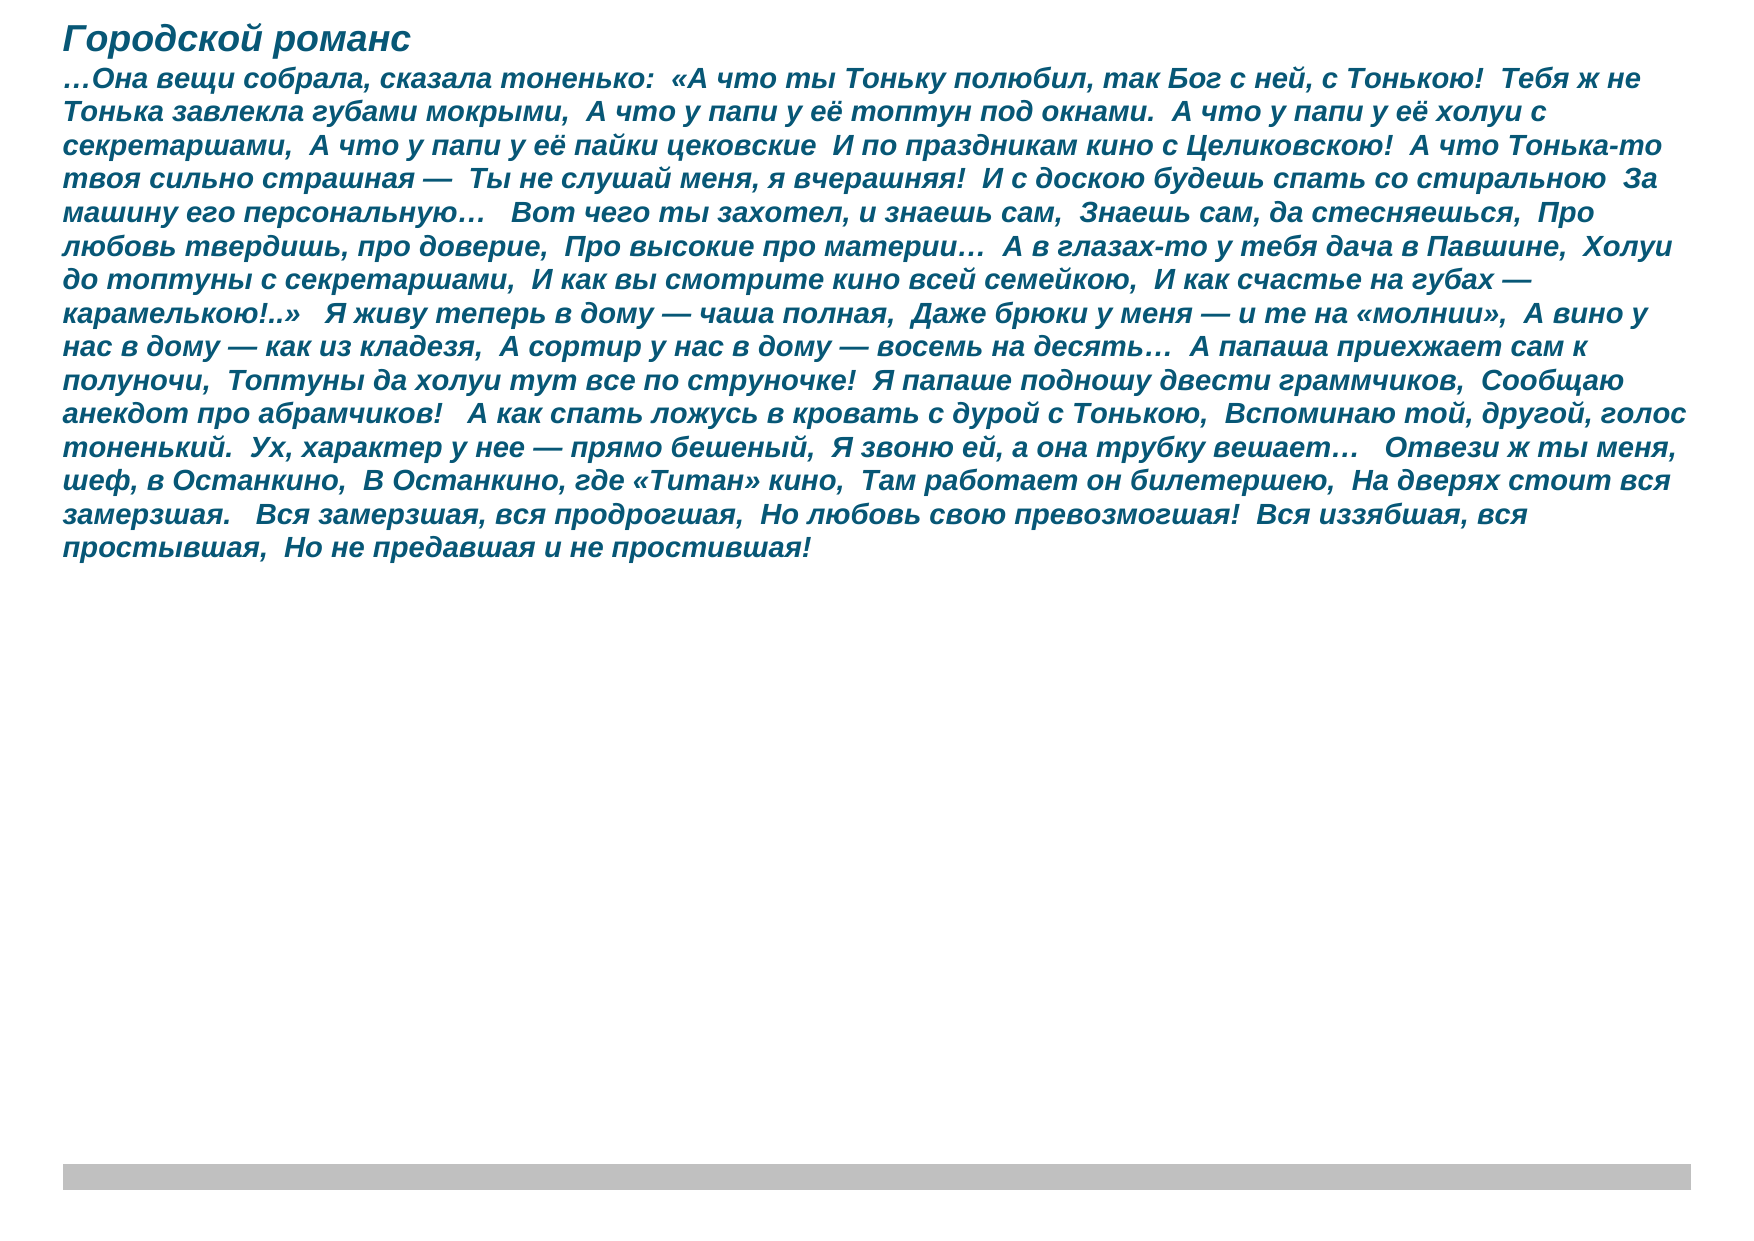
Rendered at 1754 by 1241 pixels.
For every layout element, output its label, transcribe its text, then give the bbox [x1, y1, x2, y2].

text …Она вещи собрала, сказала тоненько: [62, 61, 1691, 564]
subtitle Городской романс [62, 17, 1691, 60]
